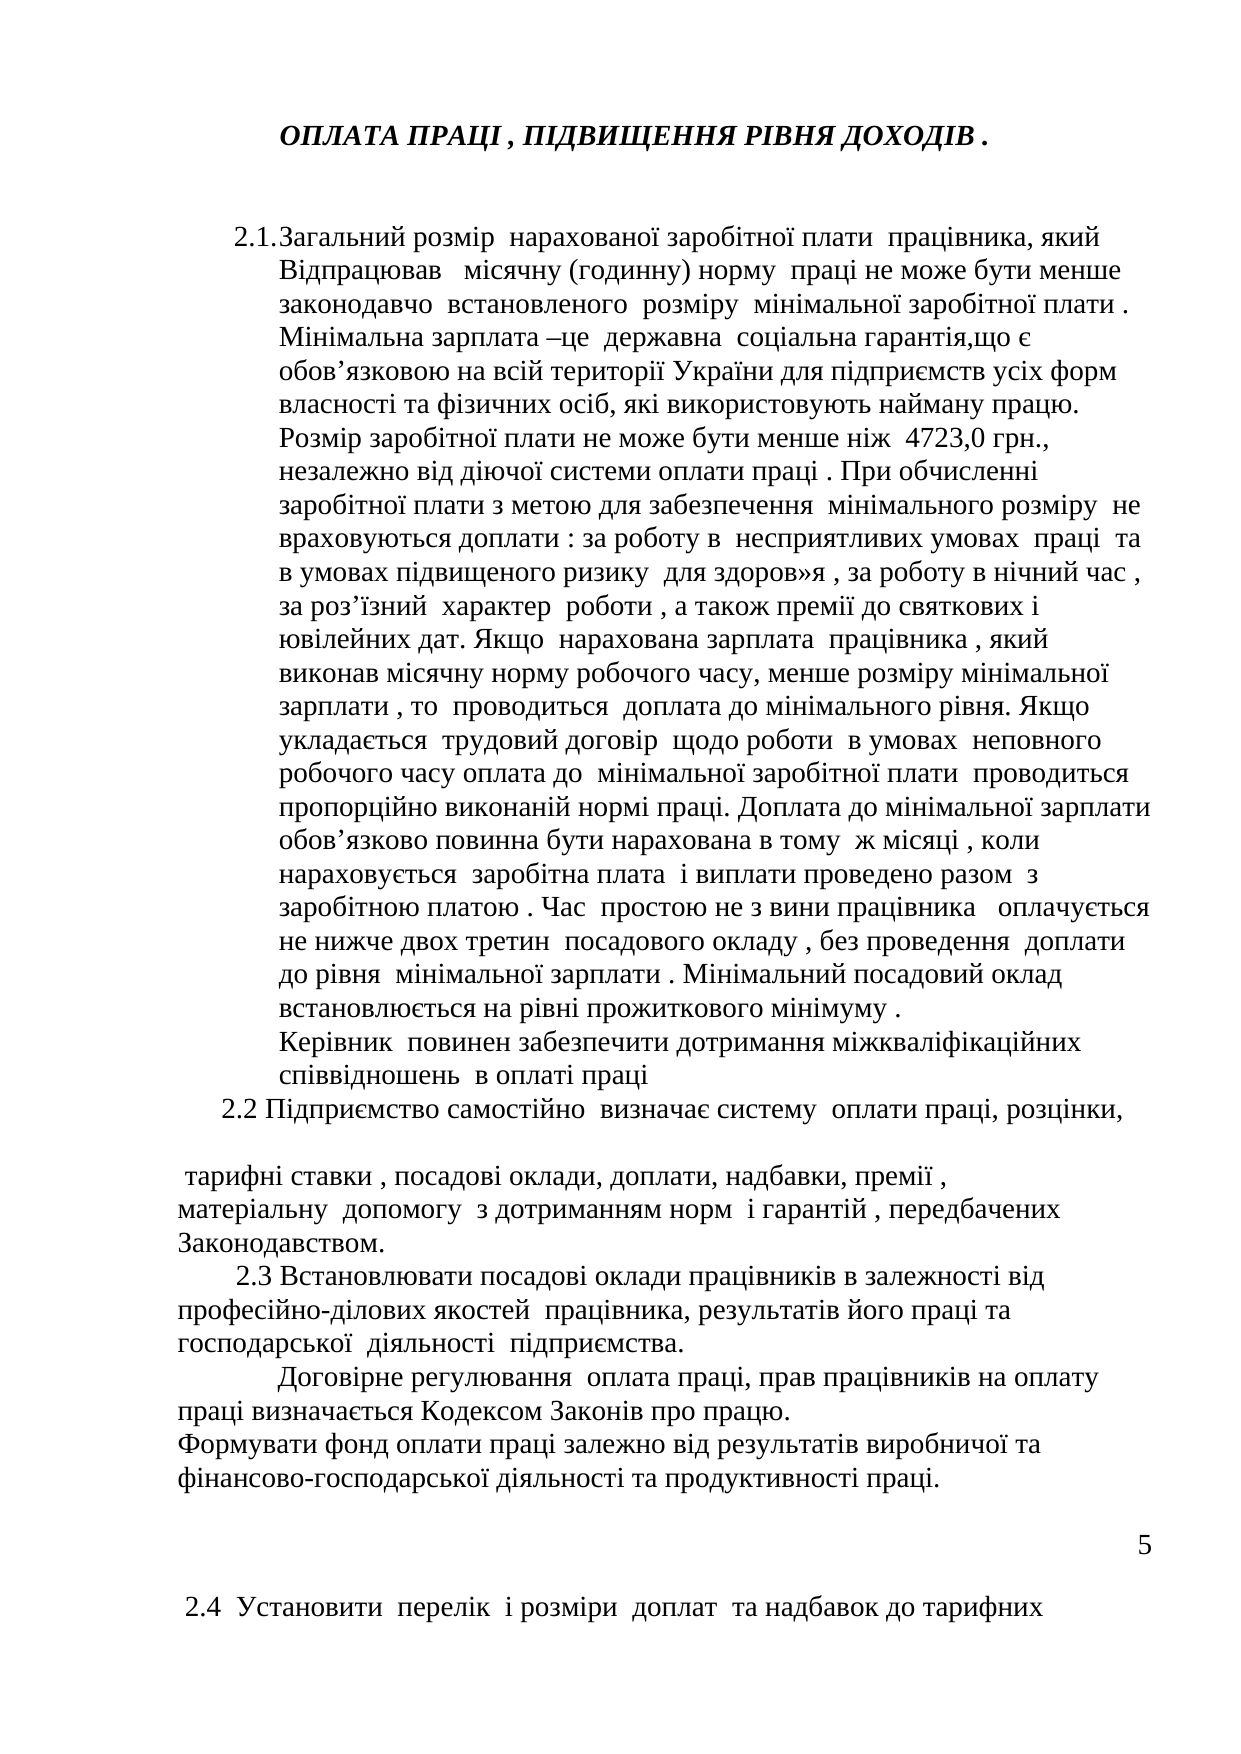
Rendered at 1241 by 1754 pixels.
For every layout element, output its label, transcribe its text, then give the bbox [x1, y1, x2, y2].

text Мінімальна зарплата –це державна соціальна гарантія,що є обов’язковою на всій території України для підприємств усіх форм власності та фізичних осіб, які використовують найману працю. Розмір заробітної плати не може бути менше ніж 4723,0 грн., незалежно від діючої системи оплати праці . При обчисленні заробітної плати з метою для забезпечення мінімального розміру не враховуються доплати : за роботу в несприятливих умовах праці та в умовах підвищеного ризику для здоров»я , за роботу в нічний час , за роз’їзний характер роботи , а також премії до святкових і ювілейних дат. Якщо нарахована зарплата працівника , який виконав місячну норму робочого часу, менше розміру мінімальної зарплати , то проводиться доплата до мінімального рівня. Якщо укладається трудовий договір щодо роботи в умовах неповного робочого часу оплата до мінімальної заробітної плати проводиться пропорційно виконаній нормі праці. Доплата до мінімальної зарплати обов’язково повинна бути нарахована в тому ж місяці , коли нараховується заробітна плата і виплати проведено разом з заробітною платою . Час простою не з вини працівника оплачується не нижче двох третин посадового окладу , без проведення доплати до рівня мінімальної зарплати . Мінімальний посадовий оклад встановлюється на рівні прожиткового мінімуму . [278, 319, 1152, 1024]
text 2.2 Підприємство самостійно визначає систему оплати праці, розцінки, [177, 1091, 1152, 1124]
text Формувати фонд оплати праці залежно від результатів виробничої та фінансово-господарської діяльності та продуктивності праці. [177, 1426, 1152, 1493]
text 2.4 Установити перелік і розміри доплат та надбавок до тарифних [177, 1589, 1152, 1623]
text Договірне регулювання оплата праці, прав працівників на оплату праці визначається Кодексом Законів про працю. [177, 1359, 1152, 1426]
text Керівник повинен забезпечити дотримання міжкваліфікаційних співвідношень в оплаті праці [278, 1024, 1152, 1091]
text 5 [177, 1527, 1152, 1560]
text матеріальну допомогу з дотриманням норм і гарантій , передбачених Законодавством. [177, 1191, 1152, 1258]
text Відпрацював місячну (годинну) норму праці не може бути менше законодавчо встановленого розміру мінімальної заробітної плати . [278, 252, 1152, 319]
text ОПЛАТА ПРАЦІ , ПІДВИЩЕННЯ РІВНЯ ДОХОДІВ . [177, 118, 1152, 152]
text 2.3 Встановлювати посадові оклади працівників в залежності від професійно-ділових якостей працівника, результатів його праці та господарської діяльності підприємства. [177, 1258, 1152, 1359]
text тарифні ставки , посадові оклади, доплати, надбавки, премії , [177, 1158, 1152, 1191]
list Загальний розмір нарахованої заробітної плати працівника, який [233, 219, 1152, 252]
